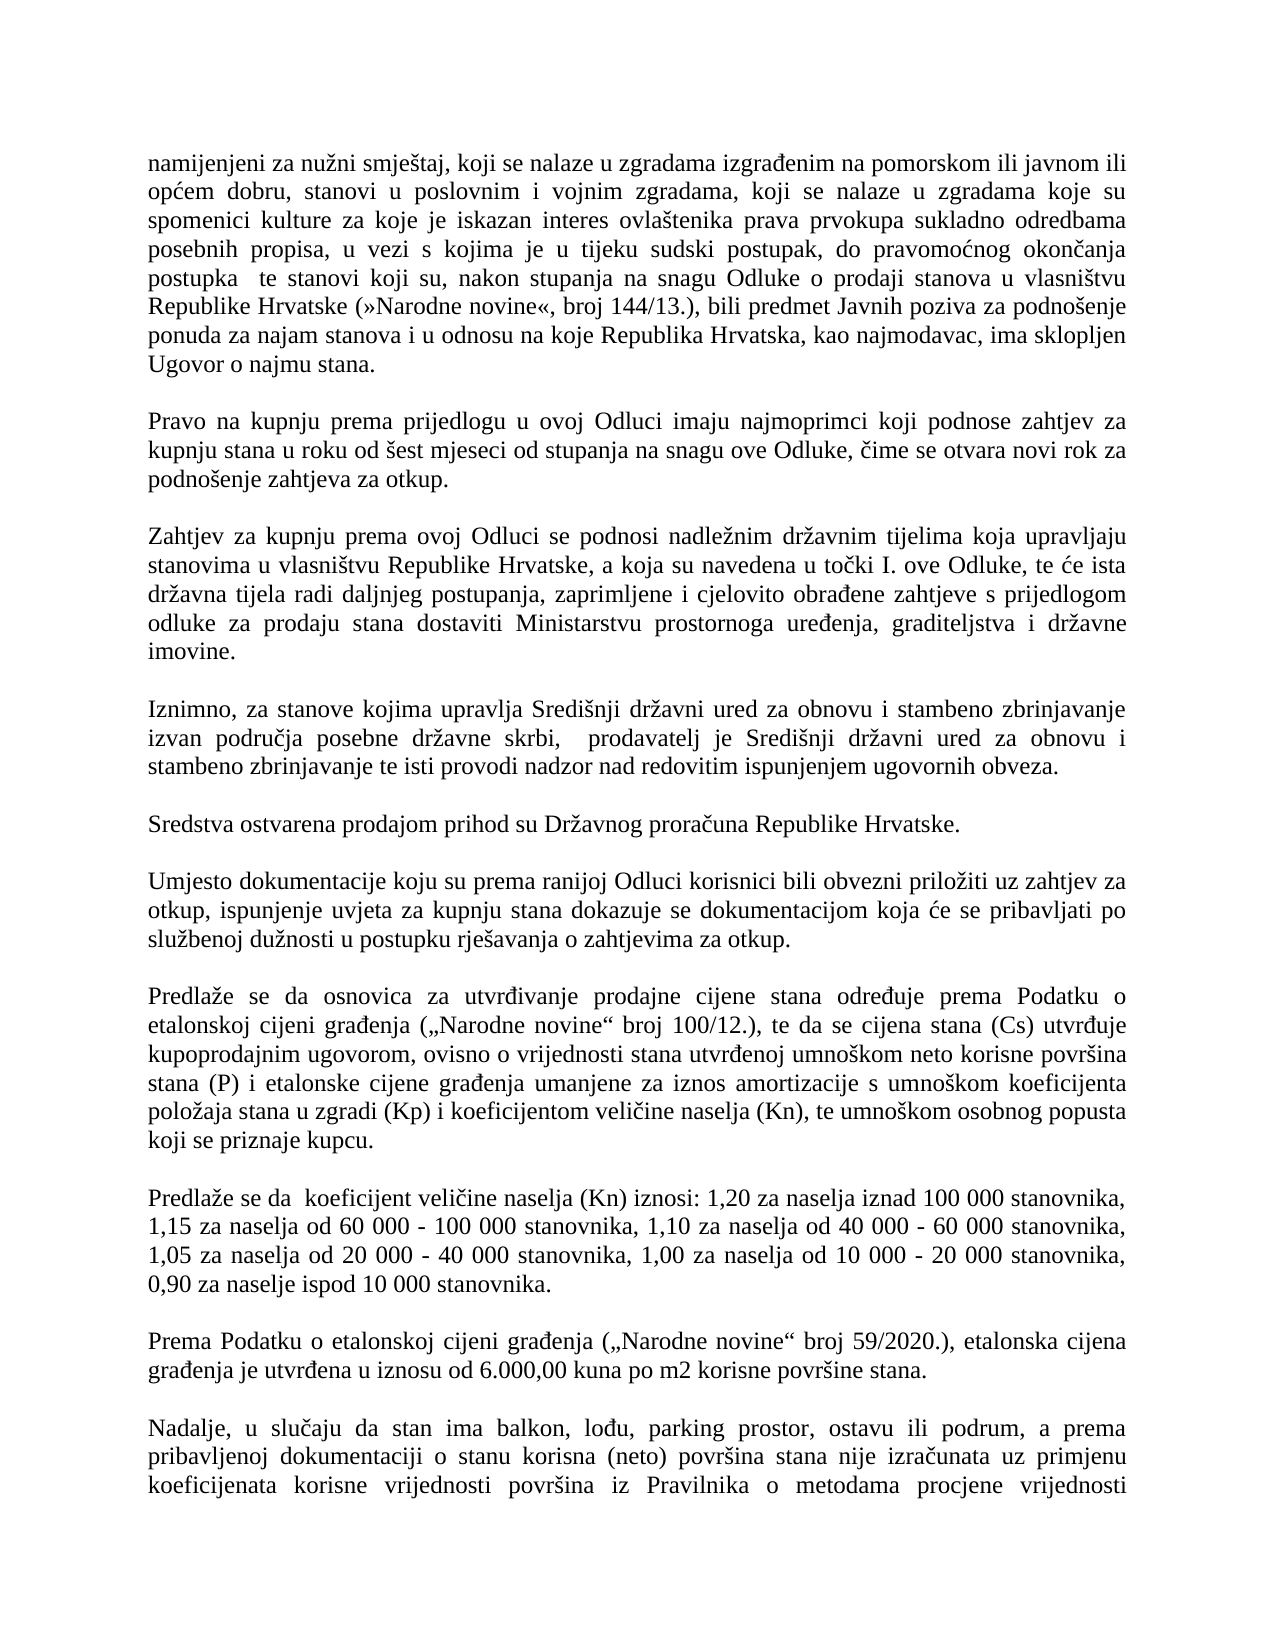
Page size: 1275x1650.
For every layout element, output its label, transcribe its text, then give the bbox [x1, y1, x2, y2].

text Sredstva ostvarena prodajom prihod su Državnog proračuna Republike Hrvatske. [148, 809, 1127, 838]
text Pravo na kupnju prema prijedlogu u ovoj Odluci imaju najmoprimci koji podnose zahtjev za kupnju stana u roku od šest mjeseci od stupanja na snagu ove Odluke, čime se otvara novi rok za podnošenje zahtjeva za otkup. [148, 406, 1127, 493]
text Predlaže se da osnovica za utvrđivanje prodajne cijene stana određuje prema Podatku o etalonskoj cijeni građenja („Narodne novine“ broj 100/12.), te da se cijena stana (Cs) utvrđuje kupoprodajnim ugovorom, ovisno o vrijednosti stana utvrđenoj umnoškom neto korisne površina stana (P) i etalonske cijene građenja umanjene za iznos amortizacije s umnoškom koeficijenta položaja stana u zgradi (Kp) i koeficijentom veličine naselja (Kn), te umnoškom osobnog popusta koji se priznaje kupcu. [148, 981, 1127, 1154]
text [148, 1413, 1127, 1499]
text Zahtjev za kupnju prema ovoj Odluci se podnosi nadležnim državnim tijelima koja upravljaju stanovima u vlasništvu Republike Hrvatske, a koja su navedena u točki I. ove Odluke, te će ista državna tijela radi daljnjeg postupanja, zaprimljene i cjelovito obrađene zahtjeve s prijedlogom odluke za prodaju stana dostaviti Ministarstvu prostornoga uređenja, graditeljstva i državne imovine. [148, 521, 1127, 665]
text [148, 148, 1127, 378]
text Iznimno, za stanove kojima upravlja Središnji državni ured za obnovu i stambeno zbrinjavanje izvan područja posebne državne skrbi, prodavatelj je Središnji državni ured za obnovu i stambeno zbrinjavanje te isti provodi nadzor nad redovitim ispunjenjem ugovornih obveza. [148, 694, 1127, 780]
text Prema Podatku o etalonskoj cijeni građenja („Narodne novine“ broj 59/2020.), etalonska cijena građenja je utvrđena u iznosu od 6.000,00 kuna po m2 korisne površine stana. [148, 1326, 1127, 1384]
text Umjesto dokumentacije koju su prema ranijoj Odluci korisnici bili obvezni priložiti uz zahtjev za otkup, ispunjenje uvjeta za kupnju stana dokazuje se dokumentacijom koja će se pribavljati po službenoj dužnosti u postupku rješavanja o zahtjevima za otkup. [148, 866, 1127, 953]
text Predlaže se da koeficijent veličine naselja (Kn) iznosi: 1,20 za naselja iznad 100 000 stanovnika, 1,15 za naselja od 60 000 - 100 000 stanovnika, 1,10 za naselja od 40 000 - 60 000 stanovnika, 1,05 za naselja od 20 000 - 40 000 stanovnika, 1,00 za naselja od 10 000 - 20 000 stanovnika, 0,90 za naselje ispod 10 000 stanovnika. [148, 1183, 1127, 1298]
